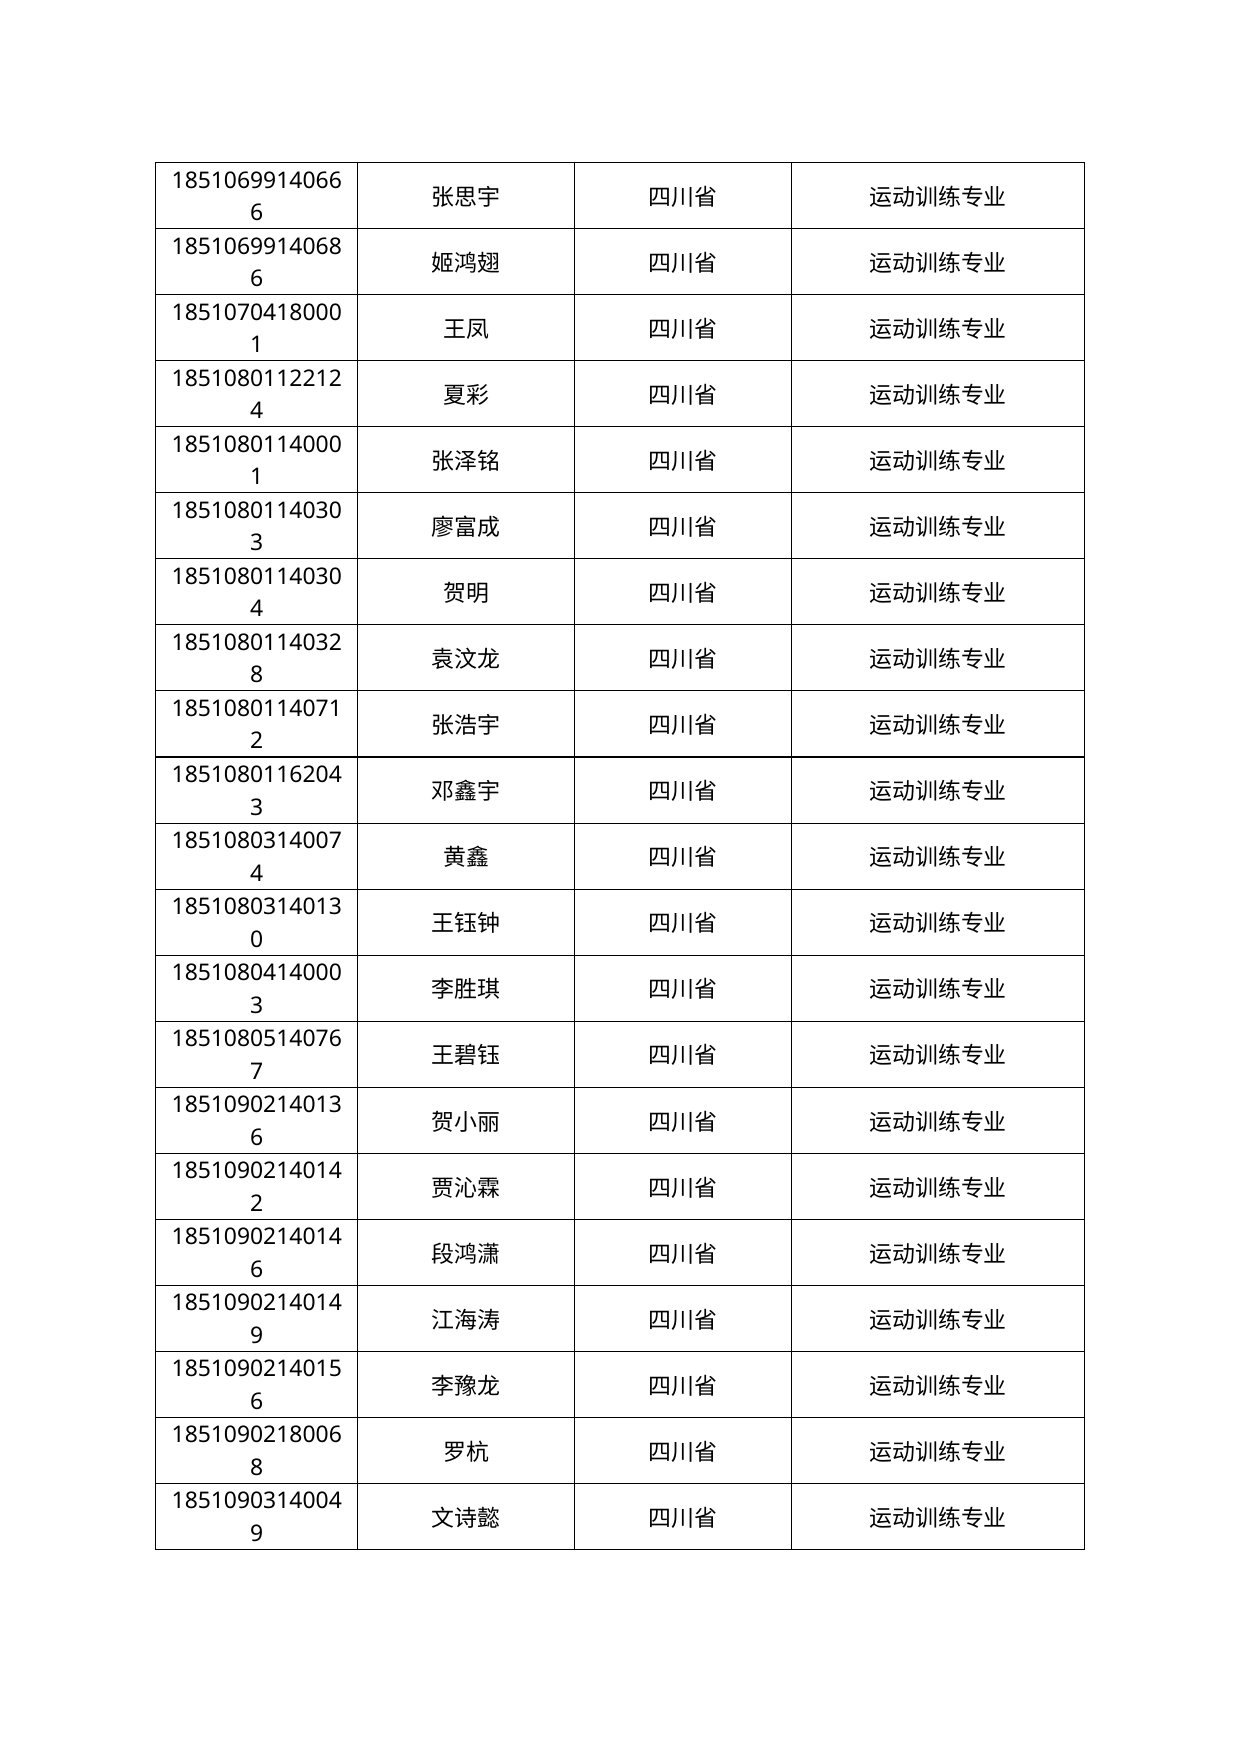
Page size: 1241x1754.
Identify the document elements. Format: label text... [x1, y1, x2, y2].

table_cell 18510902140149 [156, 1286, 357, 1351]
table_cell 运动训练专业 [792, 1088, 1084, 1153]
table_cell 四川省 [575, 956, 791, 1021]
table_cell 18510699140686 [156, 229, 357, 294]
table_cell 李豫龙 [358, 1352, 574, 1417]
table_cell 18510903140049 [156, 1484, 357, 1549]
table_cell 邓鑫宇 [358, 758, 574, 822]
table_cell 18510803140130 [156, 890, 357, 954]
table_cell 四川省 [575, 1484, 791, 1549]
table_cell 运动训练专业 [792, 1154, 1084, 1219]
table_cell 运动训练专业 [792, 295, 1084, 360]
table_cell 黄鑫 [358, 824, 574, 888]
table_cell 18510902140156 [156, 1352, 357, 1417]
table_cell 四川省 [575, 1022, 791, 1087]
table_cell 运动训练专业 [792, 1484, 1084, 1549]
table_cell 王碧钰 [358, 1022, 574, 1087]
table_cell 18510902140146 [156, 1220, 357, 1285]
table_cell 18510801122124 [156, 361, 357, 426]
table_cell 18510805140767 [156, 1022, 357, 1087]
table_cell 四川省 [575, 229, 791, 294]
table_cell 四川省 [575, 890, 791, 954]
table_cell 四川省 [575, 1286, 791, 1351]
table_cell 江海涛 [358, 1286, 574, 1351]
table_cell 18510699140666 [156, 163, 357, 228]
table_cell 四川省 [575, 1352, 791, 1417]
table_cell 运动训练专业 [792, 361, 1084, 426]
table_cell 王凤 [358, 295, 574, 360]
table_cell 运动训练专业 [792, 625, 1084, 690]
table_cell 张泽铭 [358, 427, 574, 492]
table_cell 运动训练专业 [792, 1022, 1084, 1087]
table_cell 运动训练专业 [792, 1220, 1084, 1285]
table_cell 18510803140074 [156, 824, 357, 888]
table_cell 18510902140136 [156, 1088, 357, 1153]
table_cell 贾沁霖 [358, 1154, 574, 1219]
table_cell 18510801140001 [156, 427, 357, 492]
table_cell 运动训练专业 [792, 1418, 1084, 1483]
table_cell 运动训练专业 [792, 163, 1084, 228]
table_cell 18510804140003 [156, 956, 357, 1021]
table_cell 四川省 [575, 163, 791, 228]
table_cell 18510801140303 [156, 493, 357, 558]
table_cell 四川省 [575, 1220, 791, 1285]
table_cell 四川省 [575, 361, 791, 426]
table_cell 贺小丽 [358, 1088, 574, 1153]
table_cell 运动训练专业 [792, 559, 1084, 624]
table_cell 段鸿潇 [358, 1220, 574, 1285]
table_cell 袁汶龙 [358, 625, 574, 690]
table_cell 运动训练专业 [792, 1352, 1084, 1417]
table_cell 四川省 [575, 493, 791, 558]
table_cell 运动训练专业 [792, 758, 1084, 822]
table_cell 四川省 [575, 295, 791, 360]
table_cell 18510902140142 [156, 1154, 357, 1219]
table_cell 运动训练专业 [792, 1286, 1084, 1351]
table_cell 18510704180001 [156, 295, 357, 360]
table_cell 贺明 [358, 559, 574, 624]
table_cell 张思宇 [358, 163, 574, 228]
table_cell 四川省 [575, 1088, 791, 1153]
table_cell 姬鸿翅 [358, 229, 574, 294]
table_cell 四川省 [575, 691, 791, 756]
table_cell 18510801140712 [156, 691, 357, 756]
table_cell 李胜琪 [358, 956, 574, 1021]
table_cell 运动训练专业 [792, 824, 1084, 888]
table_cell 王钰钟 [358, 890, 574, 954]
table_cell 运动训练专业 [792, 493, 1084, 558]
table_cell 夏彩 [358, 361, 574, 426]
table_cell 四川省 [575, 427, 791, 492]
table_cell 廖富成 [358, 493, 574, 558]
table_cell 运动训练专业 [792, 427, 1084, 492]
table_cell 四川省 [575, 1418, 791, 1483]
table_cell 18510801140304 [156, 559, 357, 624]
table_cell 四川省 [575, 824, 791, 888]
table_cell 运动训练专业 [792, 890, 1084, 954]
table_cell 四川省 [575, 559, 791, 624]
table_cell 文诗懿 [358, 1484, 574, 1549]
table_cell 运动训练专业 [792, 691, 1084, 756]
table_cell 四川省 [575, 1154, 791, 1219]
table_cell 张浩宇 [358, 691, 574, 756]
table_cell 四川省 [575, 758, 791, 822]
table_cell 18510801140328 [156, 625, 357, 690]
table_cell 运动训练专业 [792, 229, 1084, 294]
table_cell 运动训练专业 [792, 956, 1084, 1021]
table_cell 四川省 [575, 625, 791, 690]
table_cell 罗杭 [358, 1418, 574, 1483]
table_cell 18510902180068 [156, 1418, 357, 1483]
table_cell 18510801162043 [156, 758, 357, 822]
